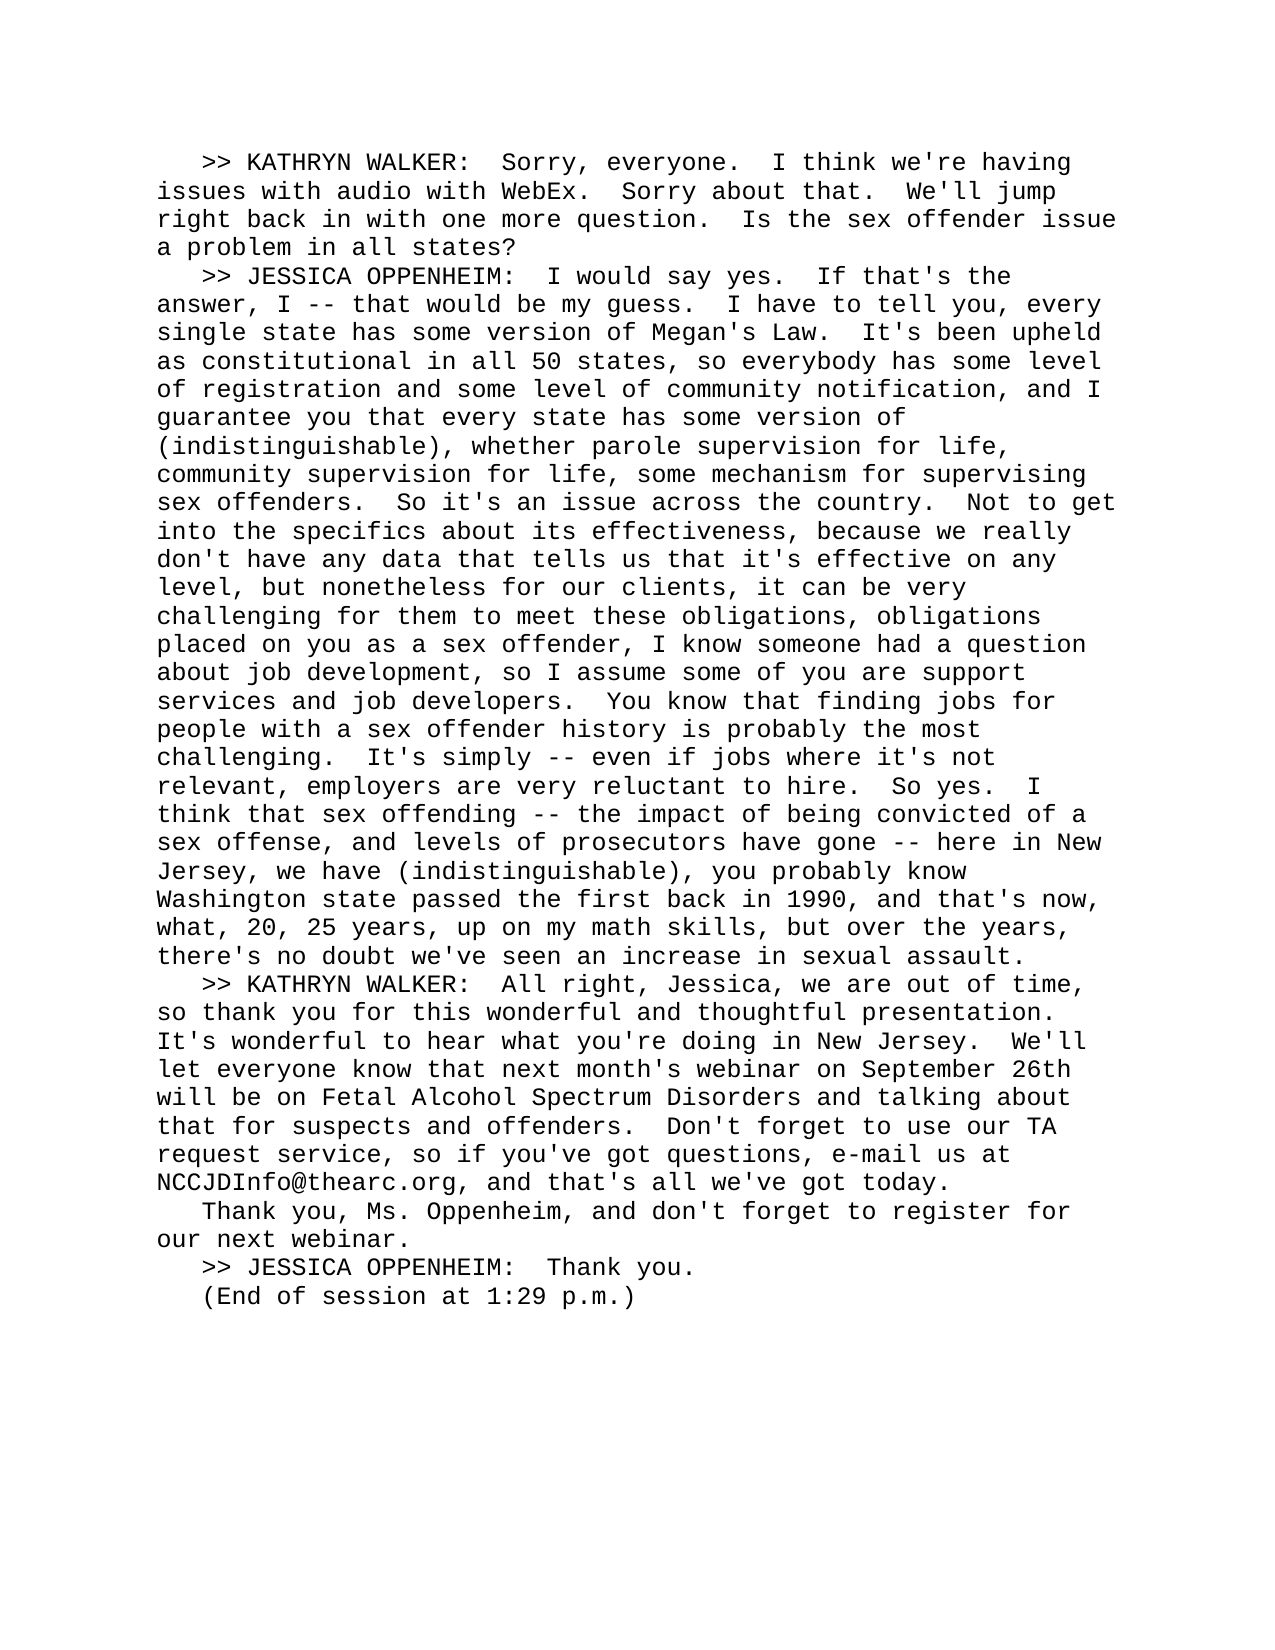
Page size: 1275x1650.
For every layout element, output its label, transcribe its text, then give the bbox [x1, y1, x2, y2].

text Thank you, Ms. Oppenheim, and don't forget to register for our next webinar. [156, 1198, 1118, 1255]
text >> JESSICA OPPENHEIM: Thank you. [156, 1255, 1118, 1283]
text >> JESSICA OPPENHEIM: I would say yes. If that's the answer, I -- that would be my guess. I have to tell you, every single state has some version of Megan's Law. It's been upheld as constitutional in all 50 states, so everybody has some level of registration and some level of community notification, and I guarantee you that every state has some version of (indistinguishable), whether parole supervision for life, community supervision for life, some mechanism for supervising sex offenders. So it's an issue across the country. Not to get into the specifics about its effectiveness, because we really don't have any data that tells us that it's effective on any level, but nonetheless for our clients, it can be very challenging for them to meet these obligations, obligations placed on you as a sex offender, I know someone had a question about job development, so I assume some of you are support services and job developers. You know that finding jobs for people with a sex offender history is probably the most challenging. It's simply -- even if jobs where it's not relevant, employers are very reluctant to hire. So yes. I think that sex offending -- the impact of being convicted of a sex offense, and levels of prosecutors have gone -- here in New Jersey, we have (indistinguishable), you probably know Washington state passed the first back in 1990, and that's now, what, 20, 25 years, up on my math skills, but over the years, there's no doubt we've seen an increase in sexual assault. [156, 263, 1118, 972]
text >> KATHRYN WALKER: Sorry, everyone. I think we're having issues with audio with WebEx. Sorry about that. We'll jump right back in with one more question. Is the sex offender issue a problem in all states? [156, 150, 1118, 263]
text (End of session at 1:29 p.m.) [156, 1283, 1118, 1312]
text >> KATHRYN WALKER: All right, Jessica, we are out of time, so thank you for this wonderful and thoughtful presentation. It's wonderful to hear what you're doing in New Jersey. We'll let everyone know that next month's webinar on September 26th will be on Fetal Alcohol Spectrum Disorders and talking about that for suspects and offenders. Don't forget to use our TA request service, so if you've got questions, e-mail us at NCCJDInfo@thearc.org, and that's all we've got today. [156, 972, 1118, 1198]
